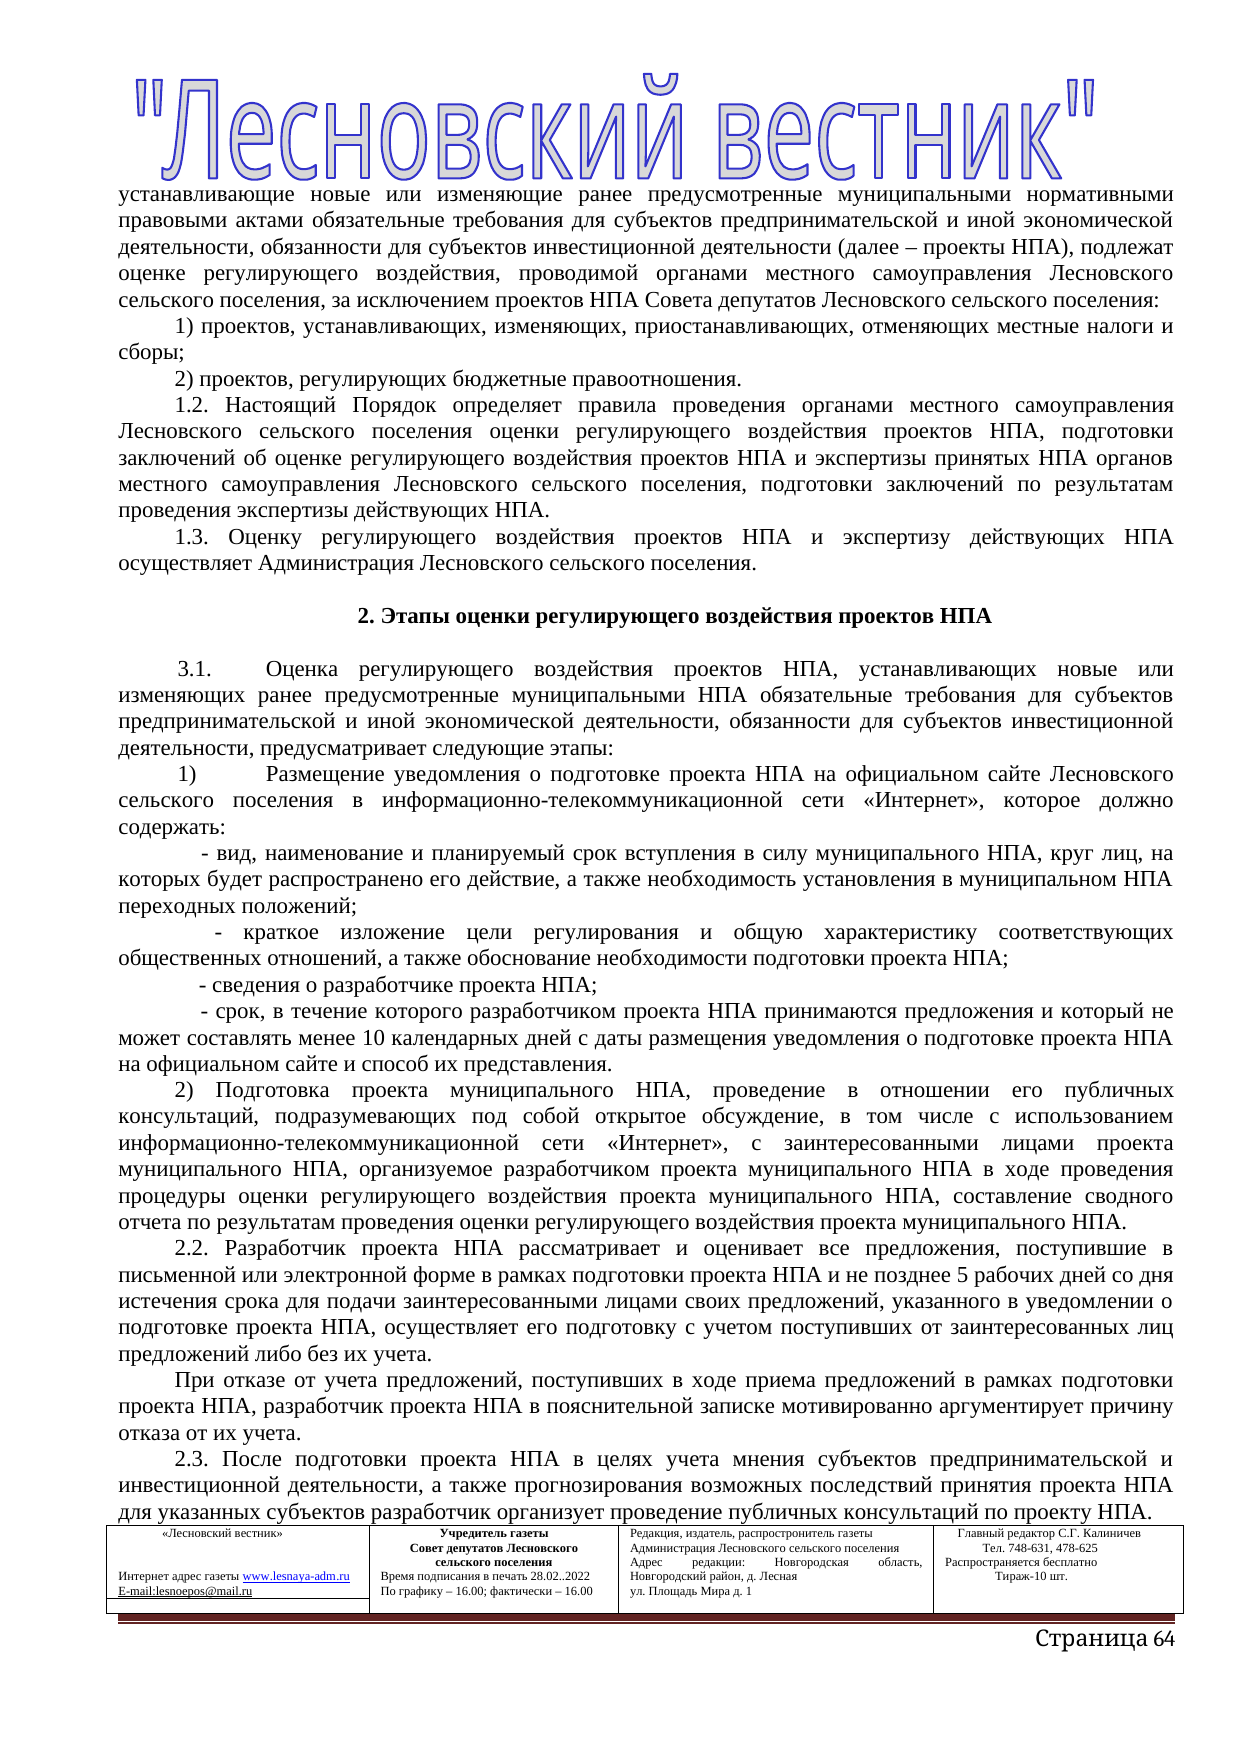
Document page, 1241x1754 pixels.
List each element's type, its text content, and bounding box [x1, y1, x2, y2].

text - вид, наименование и планируемый срок вступления в силу муниципального НПА, круг лиц, на которых будет распространено его действие, а также необходимость установления в муниципальном НПА переходных положений; [118, 839, 1175, 918]
text 1.2. Настоящий Порядок определяет правила проведения органами местного самоуправления Лесновского сельского поселения оценки регулирующего воздействия проектов НПА, подготовки заключений об оценке регулирующего воздействия проектов НПА и экспертизы принятых НПА органов местного самоуправления Лесновского сельского поселения, подготовки заключений по результатам проведения экспертизы действующих НПА. [118, 391, 1175, 523]
text 2.2. Разработчик проекта НПА рассматривает и оценивает все предложения, поступившие в письменной или электронной форме в рамках подготовки проекта НПА и не позднее 5 рабочих дней со дня истечения срока для подачи заинтересованными лицами своих предложений, указанного в уведомлении о подготовке проекта НПА, осуществляет его подготовку с учетом поступивших от заинтересованных лиц предложений либо без их учета. [118, 1234, 1175, 1366]
list Размещение уведомления о подготовке проекта НПА на официальном сайте Лесновского сельского поселения в информационно-телекоммуникационной сети «Интернет», которое должно содержать: [118, 760, 1175, 839]
list Оценка регулирующего воздействия проектов НПА, устанавливающих новые или изменяющих ранее предусмотренные муниципальными НПА обязательные требования для субъектов предпринимательской и иной экономической деятельности, обязанности для субъектов инвестиционной деятельности, предусматривает следующие этапы: [118, 654, 1175, 760]
text - срок, в течение которого разработчиком проекта НПА принимаются предложения и который не может составлять менее 10 календарных дней с даты размещения уведомления о подготовке проекта НПА на официальном сайте и способ их представления. [118, 997, 1175, 1076]
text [118, 180, 1175, 312]
text - краткое изложение цели регулирования и общую характеристику соответствующих общественных отношений, а также обоснование необходимости подготовки проекта НПА; [118, 918, 1175, 971]
text 2.3. После подготовки проекта НПА в целях учета мнения субъектов предпринимательской и инвестиционной деятельности, а также прогнозирования возможных последствий принятия проекта НПА для указанных субъектов разработчик организует проведение публичных консультаций по проекту НПА. [118, 1445, 1175, 1524]
text 2) проектов, регулирующих бюджетные правоотношения. [118, 365, 1175, 391]
text 1) проектов, устанавливающих, изменяющих, приостанавливающих, отменяющих местные налоги и сборы; [118, 312, 1175, 365]
text При отказе от учета предложений, поступивших в ходе приема предложений в рамках подготовки проекта НПА, разработчик проекта НПА в пояснительной записке мотивированно аргументирует причину отказа от их учета. [118, 1366, 1175, 1445]
text - сведения о разработчике проекта НПА; [118, 971, 1175, 997]
text 2. Этапы оценки регулирующего воздействия проектов НПА [118, 602, 1175, 628]
text 2) Подготовка проекта муниципального НПА, проведение в отношении его публичных консультаций, подразумевающих под собой открытое обсуждение, в том числе с использованием информационно-телекоммуникационной сети «Интернет», с заинтересованными лицами проекта муниципального НПА, организуемое разработчиком проекта муниципального НПА в ходе проведения процедуры оценки регулирующего воздействия проекта муниципального НПА, составление сводного отчета по результатам проведения оценки регулирующего воздействия проекта муниципального НПА. [118, 1076, 1175, 1234]
text 1.3. Оценку регулирующего воздействия проектов НПА и экспертизу действующих НПА осуществляет Администрация Лесновского сельского поселения. [118, 523, 1175, 576]
